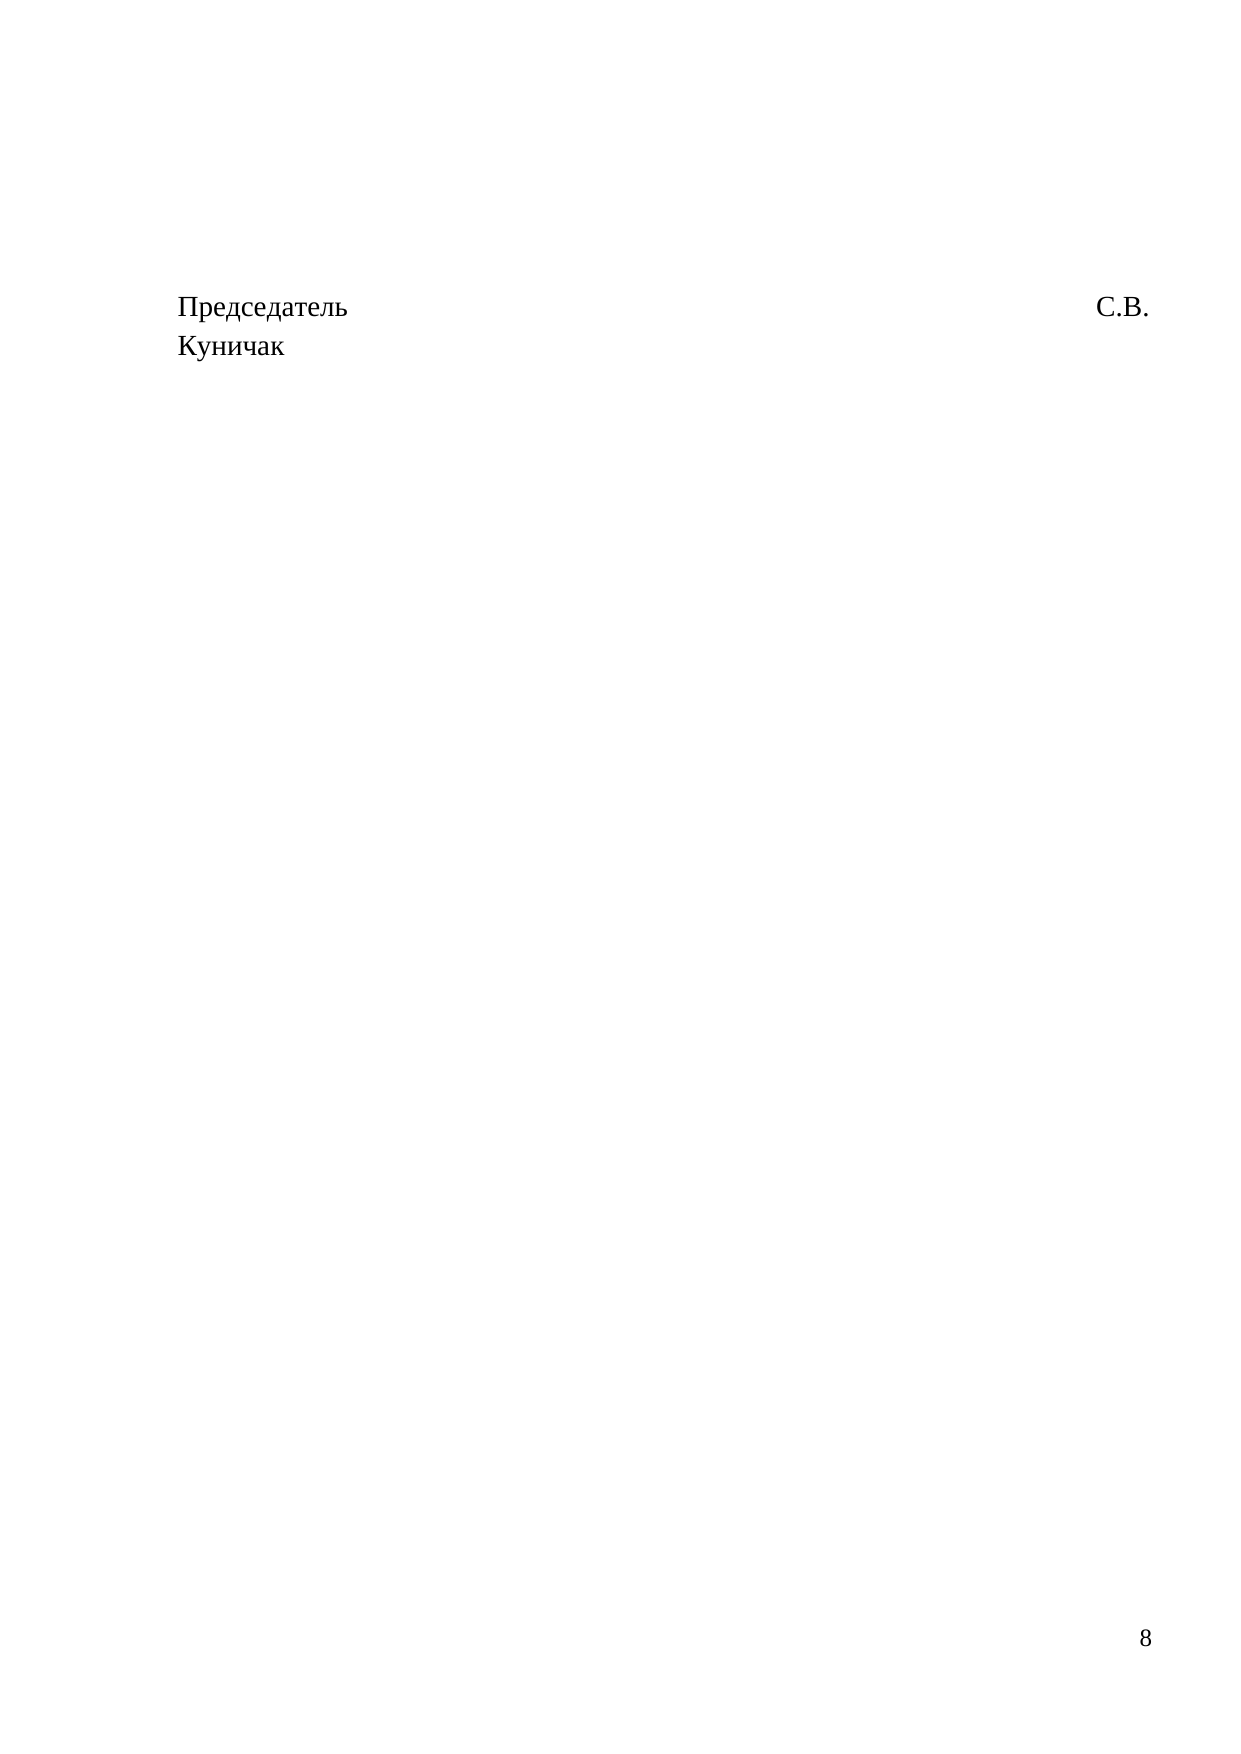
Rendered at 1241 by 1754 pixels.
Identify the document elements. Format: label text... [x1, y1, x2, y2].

text Председатель С.В. Куничак [177, 289, 1152, 362]
